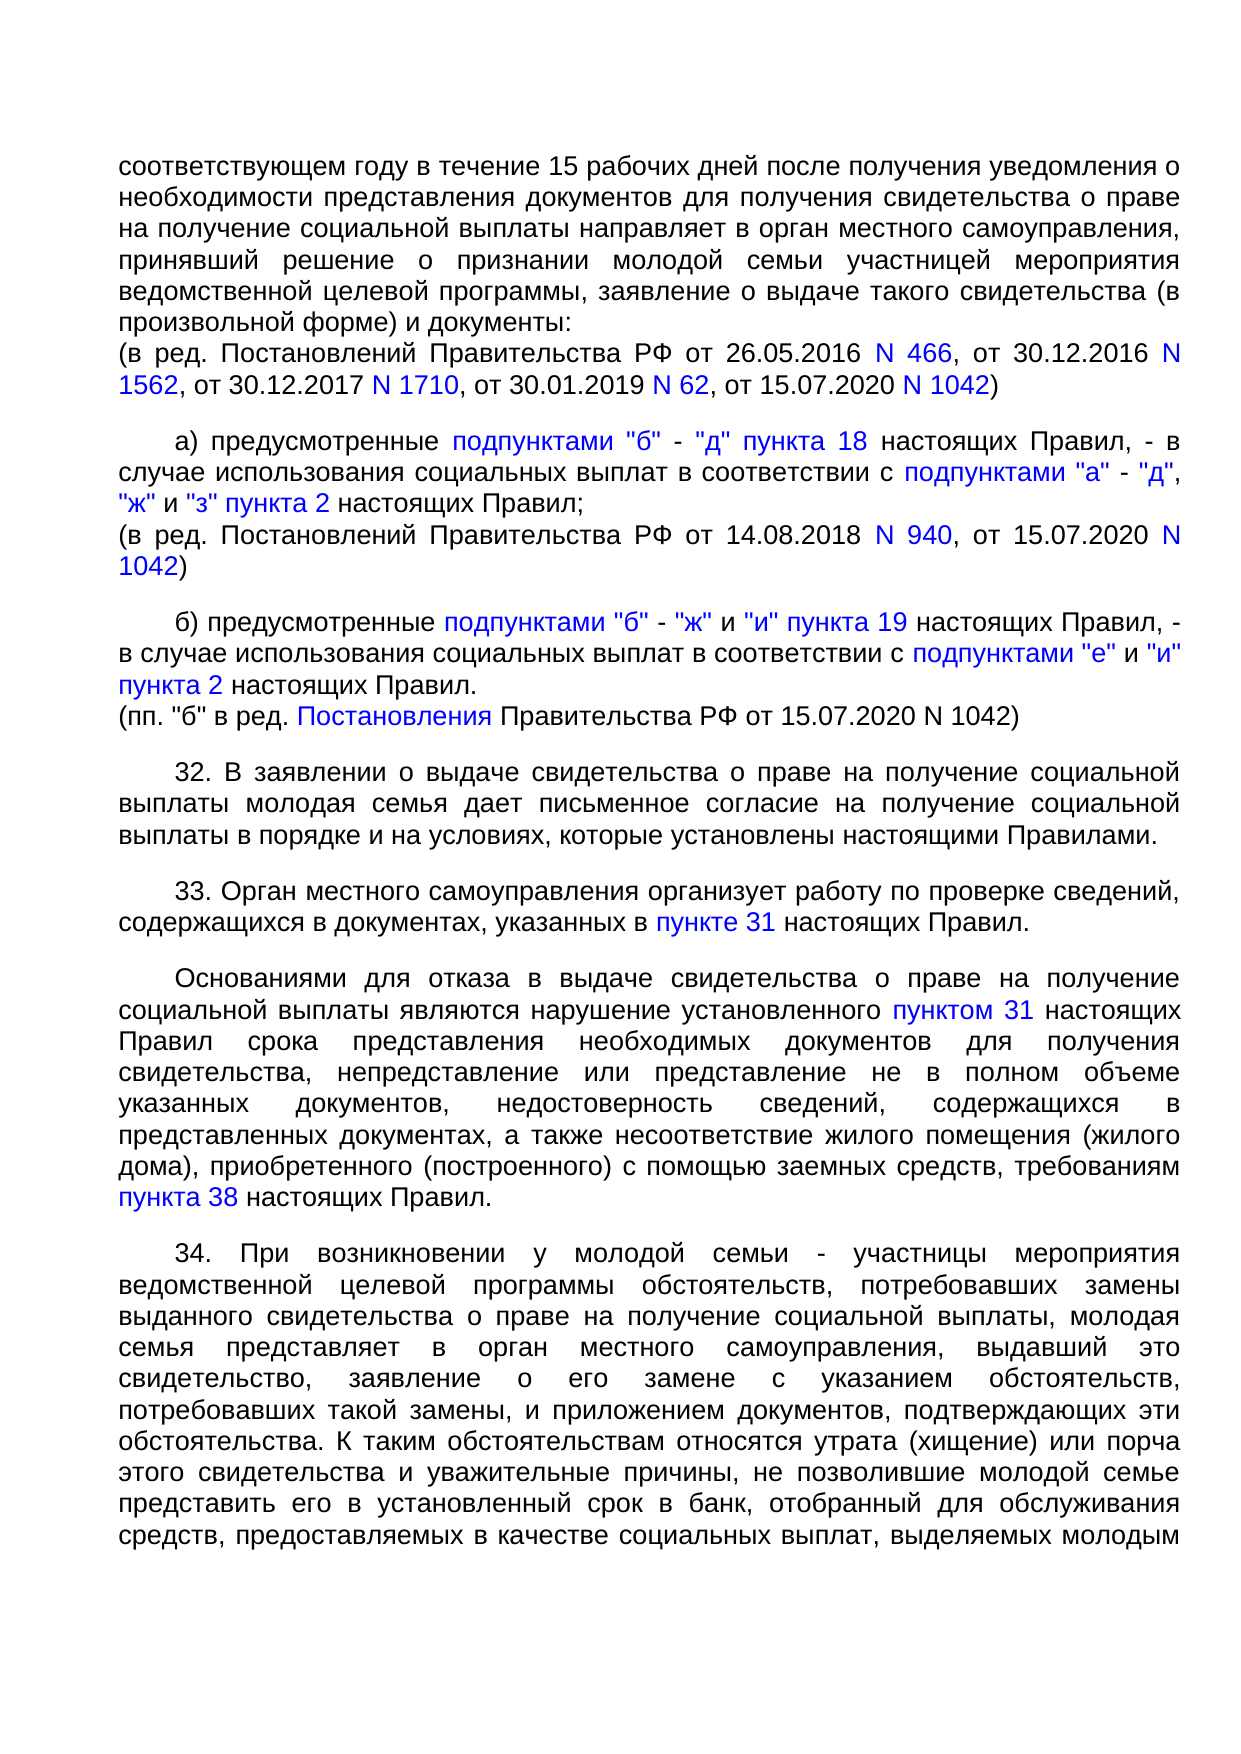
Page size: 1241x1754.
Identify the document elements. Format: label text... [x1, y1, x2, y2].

text (в ред. Постановлений Правительства РФ от 26.05.2016 N 466, от 30.12.2016 N 1562, от 30.12.2017 N 1710, от 30.01.2019 N 62, от 15.07.2020 N 1042) [118, 337, 1181, 400]
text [118, 150, 1181, 337]
text (пп. "б" в ред. Постановления Правительства РФ от 15.07.2020 N 1042) [118, 700, 1181, 731]
text (в ред. Постановлений Правительства РФ от 14.08.2018 N 940, от 15.07.2020 N 1042) [118, 519, 1181, 581]
text 33. Орган местного самоуправления организует работу по проверке сведений, содержащихся в документах, указанных в пункте 31 настоящих Правил. [118, 875, 1181, 937]
text Основаниями для отказа в выдаче свидетельства о праве на получение социальной выплаты являются нарушение установленного пунктом 31 настоящих Правил срока представления необходимых документов для получения свидетельства, непредставление или представление не в полном объеме указанных документов, недостоверность сведений, содержащихся в представленных документах, а также несоответствие жилого помещения (жилого дома), приобретенного (построенного) с помощью заемных средств, требованиям пункта 38 настоящих Правил. [118, 962, 1181, 1212]
text 32. В заявлении о выдаче свидетельства о праве на получение социальной выплаты молодая семья дает письменное согласие на получение социальной выплаты в порядке и на условиях, которые установлены настоящими Правилами. [118, 756, 1181, 850]
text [118, 1237, 1181, 1550]
text а) предусмотренные подпунктами "б" - "д" пункта 18 настоящих Правил, - в случае использования социальных выплат в соответствии с подпунктами "а" - "д", "ж" и "з" пункта 2 настоящих Правил; [118, 425, 1181, 519]
text б) предусмотренные подпунктами "б" - "ж" и "и" пункта 19 настоящих Правил, - в случае использования социальных выплат в соответствии с подпунктами "е" и "и" пункта 2 настоящих Правил. [118, 606, 1181, 700]
